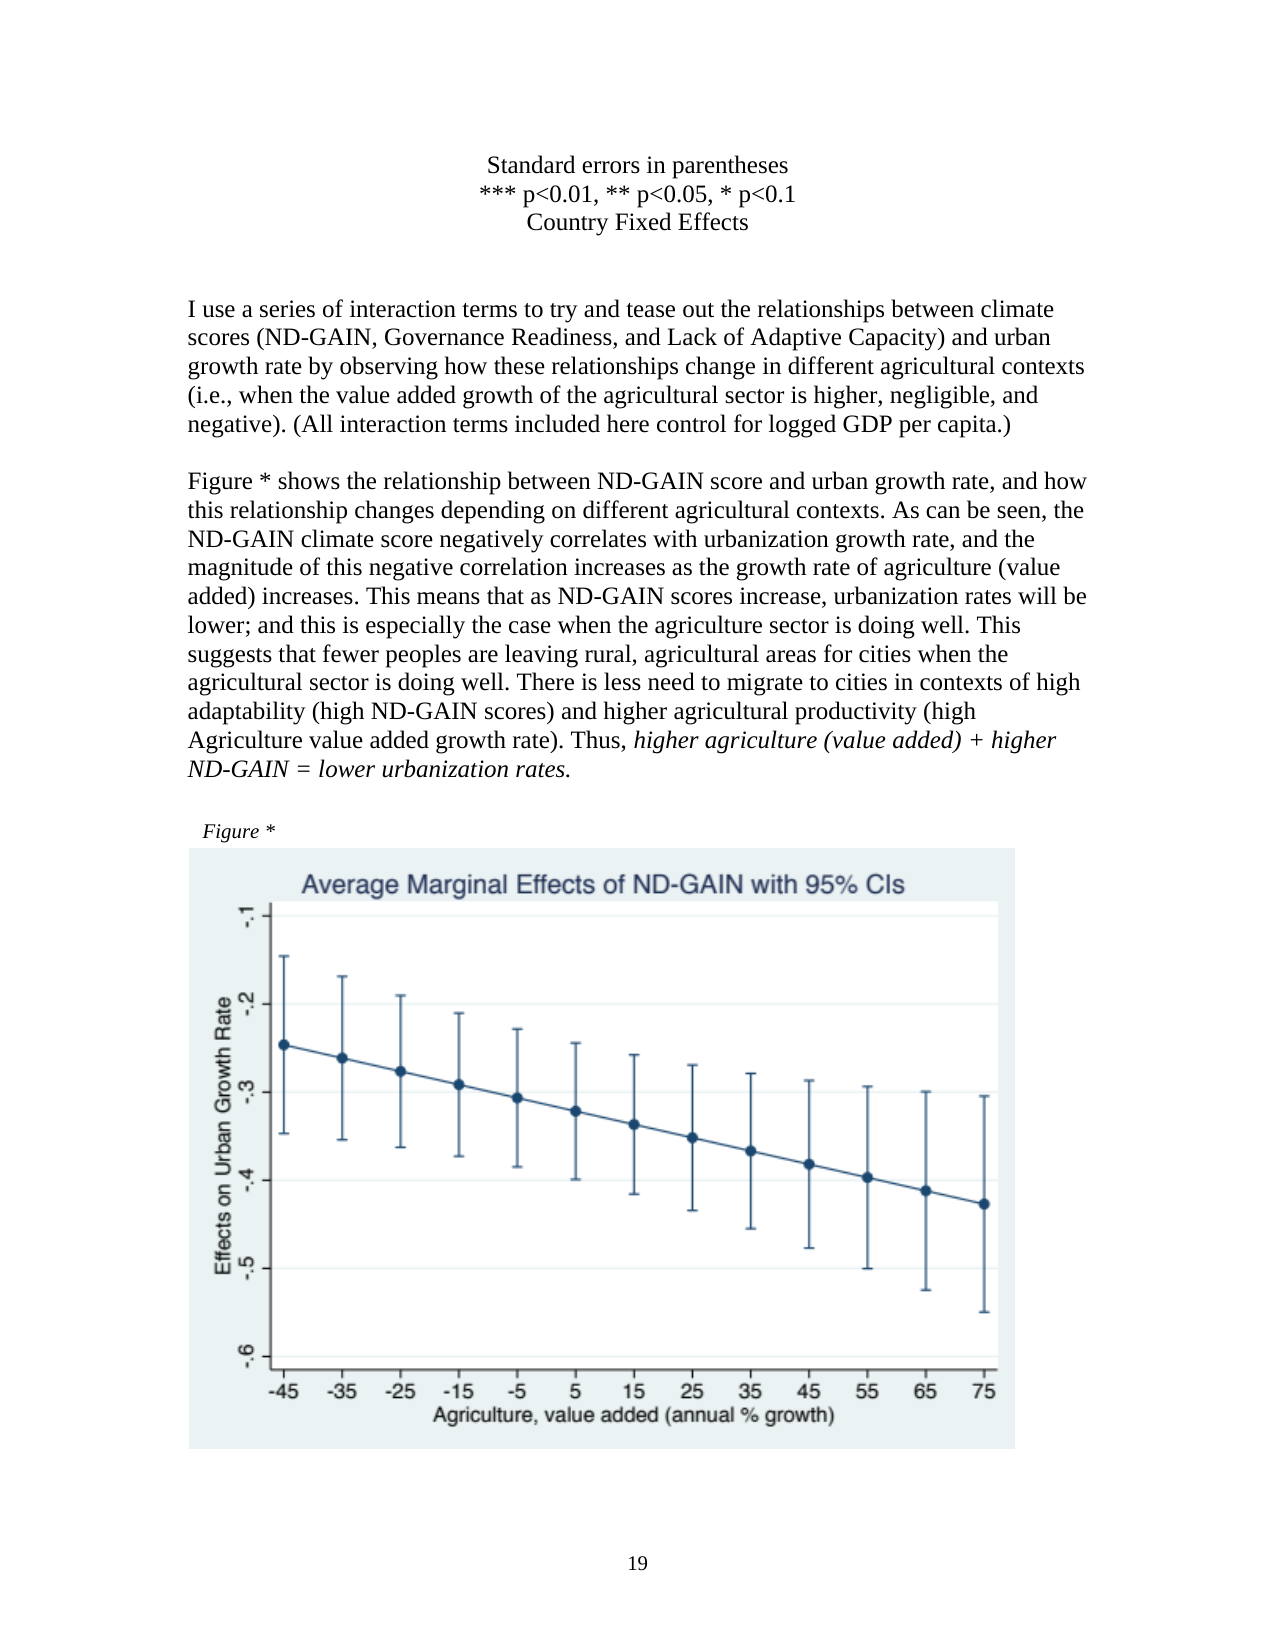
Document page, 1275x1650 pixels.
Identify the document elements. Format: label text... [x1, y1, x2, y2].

text *** p<0.01, ** p<0.05, * p<0.1 [187, 179, 1087, 207]
text Figure * shows the relationship between ND-GAIN score and urban growth rate, and how this relationship changes depending on different agricultural contexts. As can be seen, the ND-GAIN climate score negatively correlates with urbanization growth rate, and the magnitude of this negative correlation increases as the growth rate of agriculture (value added) increases. This means that as ND-GAIN scores increase, urbanization rates will be lower; and this is especially the case when the agriculture sector is doing well. This suggests that fewer peoples are leaving rural, agricultural areas for cities when the agricultural sector is doing well. There is less need to migrate to cities in contexts of high adaptability (high ND-GAIN scores) and higher agricultural productivity (high Agriculture value added growth rate). Thus, higher agriculture (value added) + higher ND-GAIN = lower urbanization rates. [187, 466, 1087, 782]
text I use a series of interaction terms to try and tease out the relationships between climate scores (ND-GAIN, Governance Readiness, and Lack of Adaptive Capacity) and urban growth rate by observing how these relationships change in different agricultural contexts (i.e., when the value added growth of the agricultural sector is higher, negligible, and negative). (All interaction terms included here control for logged GDP per capita.) [187, 294, 1087, 437]
text Standard errors in parentheses [187, 150, 1087, 179]
text Country Fixed Effects [187, 207, 1087, 236]
